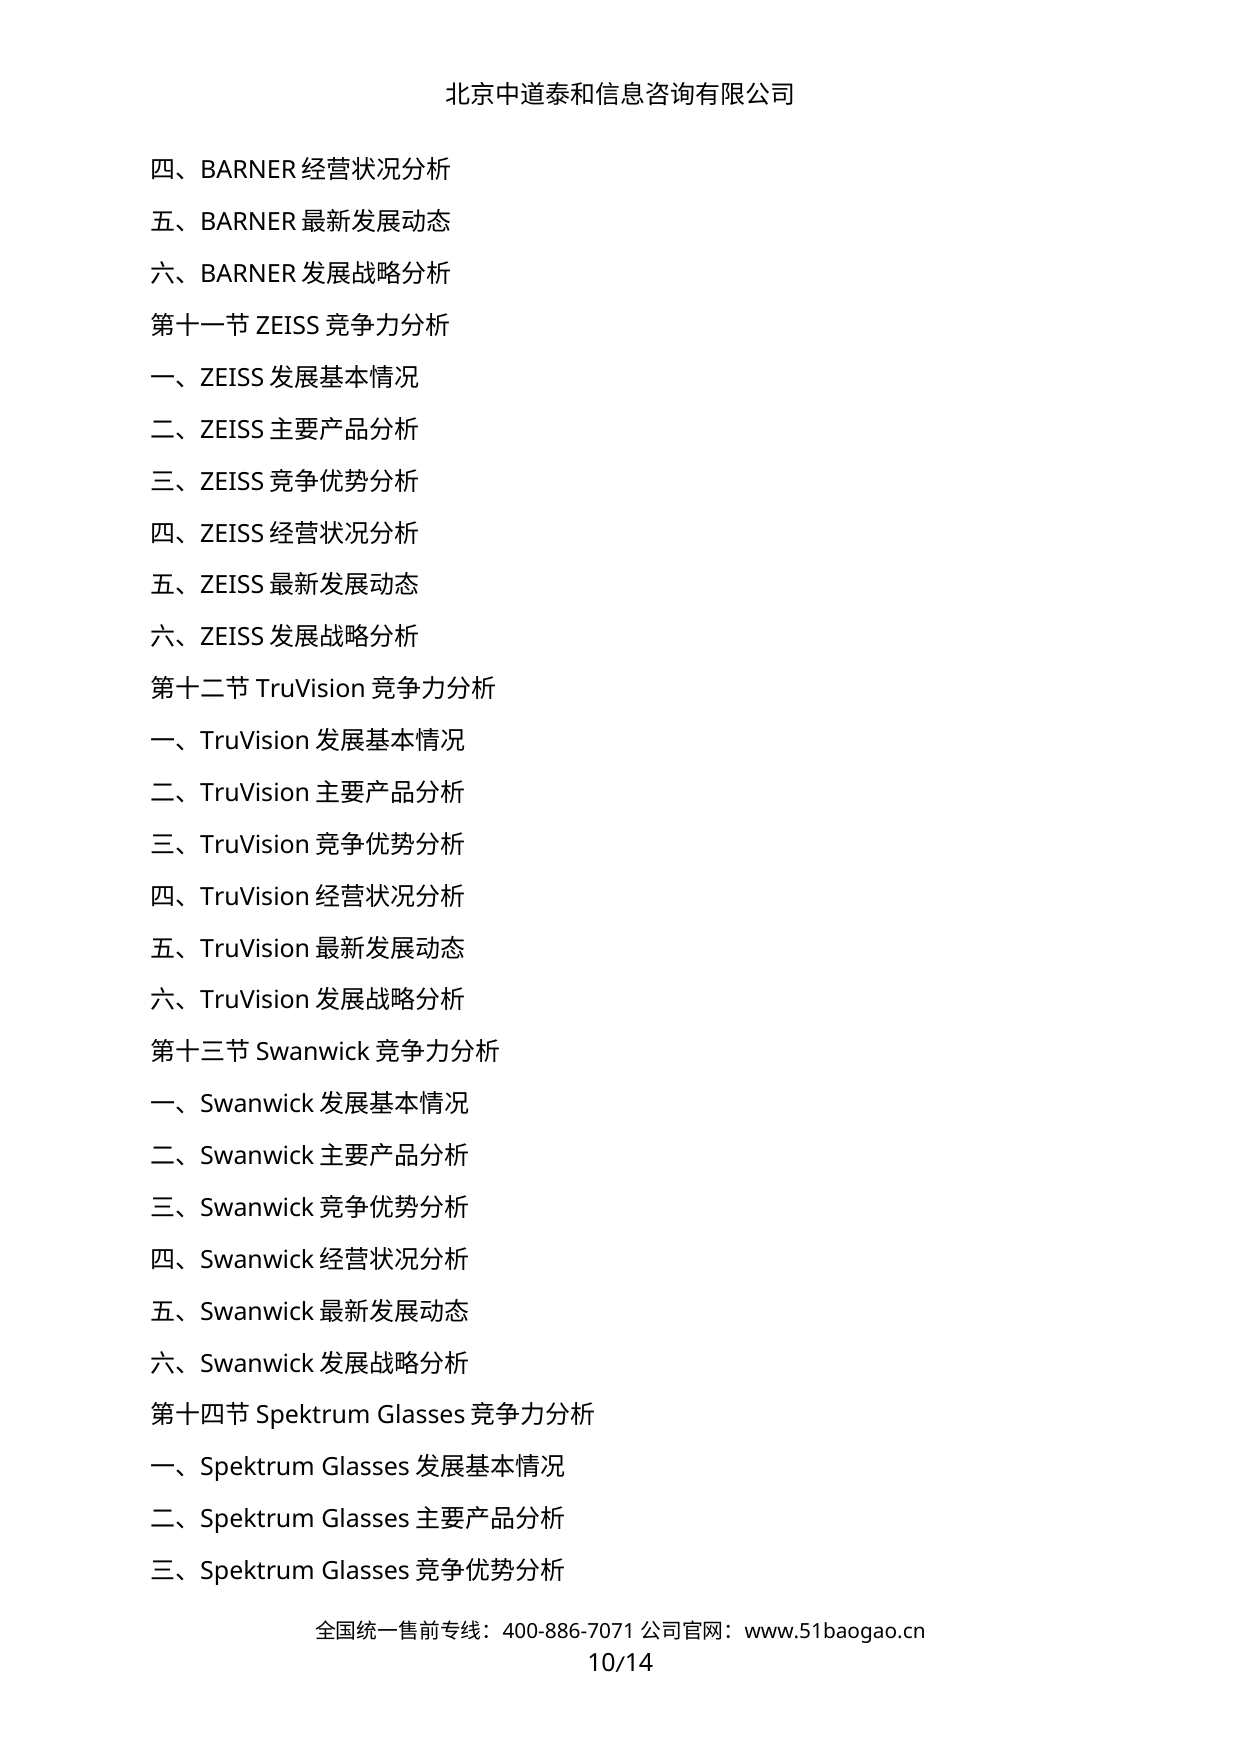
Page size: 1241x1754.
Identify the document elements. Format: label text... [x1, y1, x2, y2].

text 第十三节 Swanwick竞争力分析 [150, 1032, 1090, 1068]
text 二、Swanwick主要产品分析 [150, 1136, 1090, 1172]
text 三、Swanwick竞争优势分析 [150, 1187, 1090, 1224]
text 五、BARNER最新发展动态 [150, 202, 1090, 238]
text 三、TruVision竞争优势分析 [150, 824, 1090, 861]
text 四、TruVision经营状况分析 [150, 876, 1090, 912]
text 五、Swanwick最新发展动态 [150, 1291, 1090, 1327]
text 一、Swanwick发展基本情况 [150, 1084, 1090, 1120]
text 五、TruVision最新发展动态 [150, 928, 1090, 964]
text 一、ZEISS发展基本情况 [150, 357, 1090, 394]
text 第十四节 Spektrum Glasses竞争力分析 [150, 1395, 1090, 1431]
text 四、BARNER经营状况分析 [150, 150, 1090, 186]
text 五、ZEISS最新发展动态 [150, 565, 1090, 601]
text 三、ZEISS竞争优势分析 [150, 461, 1090, 497]
text 六、Swanwick发展战略分析 [150, 1343, 1090, 1379]
text 第十二节 TruVision竞争力分析 [150, 669, 1090, 705]
text 六、BARNER发展战略分析 [150, 254, 1090, 290]
text 第十一节 ZEISS竞争力分析 [150, 306, 1090, 342]
text 一、TruVision发展基本情况 [150, 721, 1090, 757]
text 四、Swanwick经营状况分析 [150, 1239, 1090, 1276]
text 一、Spektrum Glasses发展基本情况 [150, 1447, 1090, 1483]
text 六、ZEISS发展战略分析 [150, 617, 1090, 653]
text 二、Spektrum Glasses主要产品分析 [150, 1499, 1090, 1535]
text 六、TruVision发展战略分析 [150, 980, 1090, 1016]
text 三、Spektrum Glasses竞争优势分析 [150, 1551, 1090, 1587]
text 二、TruVision主要产品分析 [150, 772, 1090, 809]
text 四、ZEISS经营状况分析 [150, 513, 1090, 549]
text 二、ZEISS主要产品分析 [150, 409, 1090, 446]
